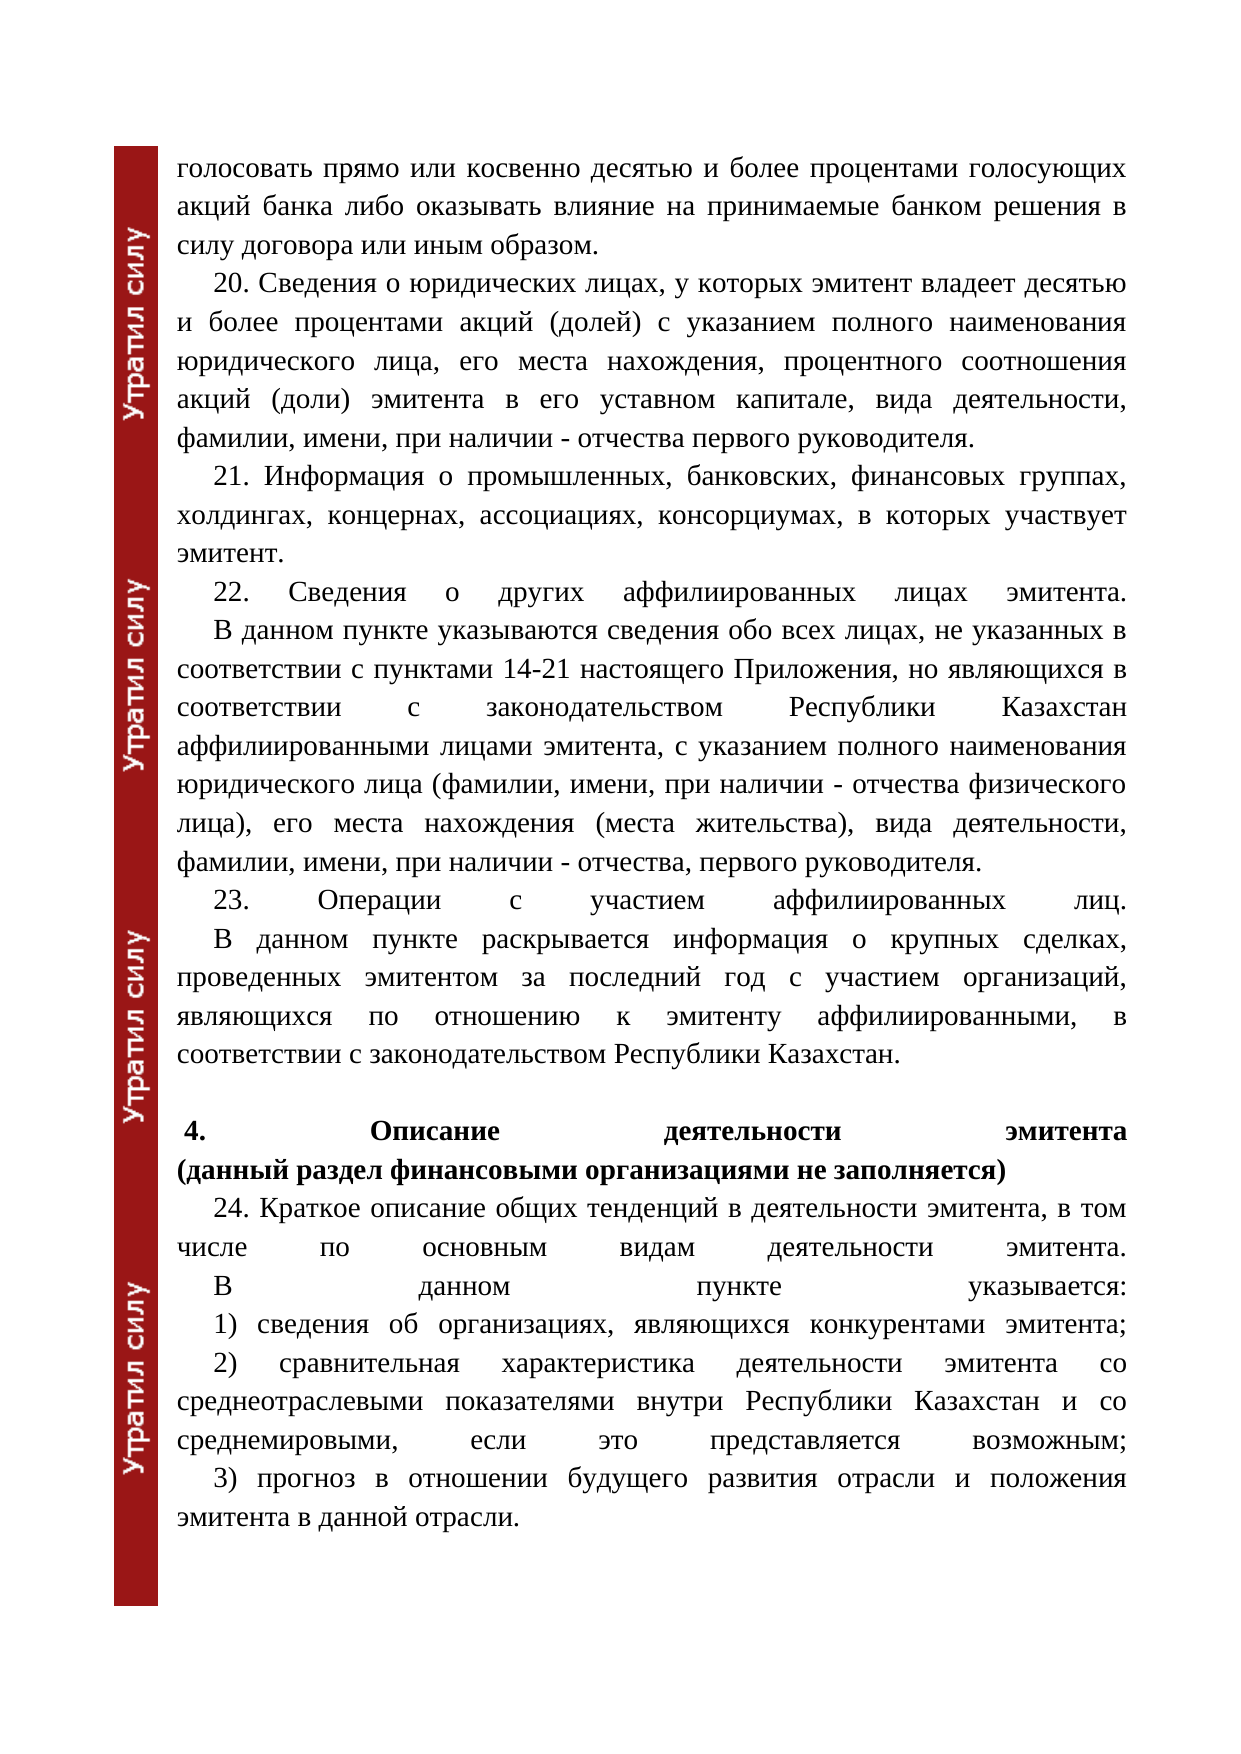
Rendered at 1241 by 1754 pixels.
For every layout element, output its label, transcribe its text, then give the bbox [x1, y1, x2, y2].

picture [114, 261, 158, 266]
text 4. Описание деятельности эмитента (данный раздел финансовыми организациями не заполняется) [112, 1113, 1128, 1186]
picture [114, 453, 158, 458]
picture [114, 569, 158, 574]
picture [114, 1532, 158, 1606]
text 21. Информация о промышленных, банковских, финансовых группах, холдингах, концернах, ассоциациях, консорциумах, в которых участвует эмитент. [112, 458, 1128, 569]
picture [114, 1186, 158, 1191]
text 20. Сведения о юридических лицах, у которых эмитент владеет десятью и более процентами акций (долей) с указанием полного наименования юридического лица, его места нахождения, процентного соотношения акций (доли) эмитента в его уставном капитале, вида деятельности, фамилии, имени, при наличии - отчества первого руководителя. [112, 266, 1128, 453]
text 22. Сведения о других аффилиированных лицах эмитента. В данном пункте указываются сведения обо всех лицах, не указанных в соответствии с пунктами 14-21 настоящего Приложения, но являющихся в соответствии с законодательством Республики Казахстан аффилиированными лицами эмитента, с указанием полного наименования юридического лица (фамилии, имени, при наличии - отчества физического лица), его места нахождения (места жительства), вида деятельности, фамилии, имени, при наличии - отчества, первого руководителя. [112, 574, 1128, 877]
picture [114, 146, 158, 150]
text 24. Краткое описание общих тенденций в деятельности эмитента, в том числе по основным видам деятельности эмитента. В данном пункте указывается: 1) сведения об организациях, являющихся конкурентами эмитента; 2) сравнительная характеристика деятельности эмитента со среднеотраслевыми показателями внутри Республики Казахстан и со среднемировыми, если это представляется возможным; 3) прогноз в отношении будущего развития отрасли и положения эмитента в данной отрасли. [112, 1191, 1128, 1532]
picture [114, 1070, 158, 1113]
text 23. Операции с участием аффилиированных лиц. В данном пункте раскрывается информация о крупных сделках, проведенных эмитентом за последний год с участием организаций, являющихся по отношению к эмитенту аффилиированными, в соответствии с законодательством Республики Казахстан. [112, 882, 1128, 1070]
picture [114, 877, 158, 882]
